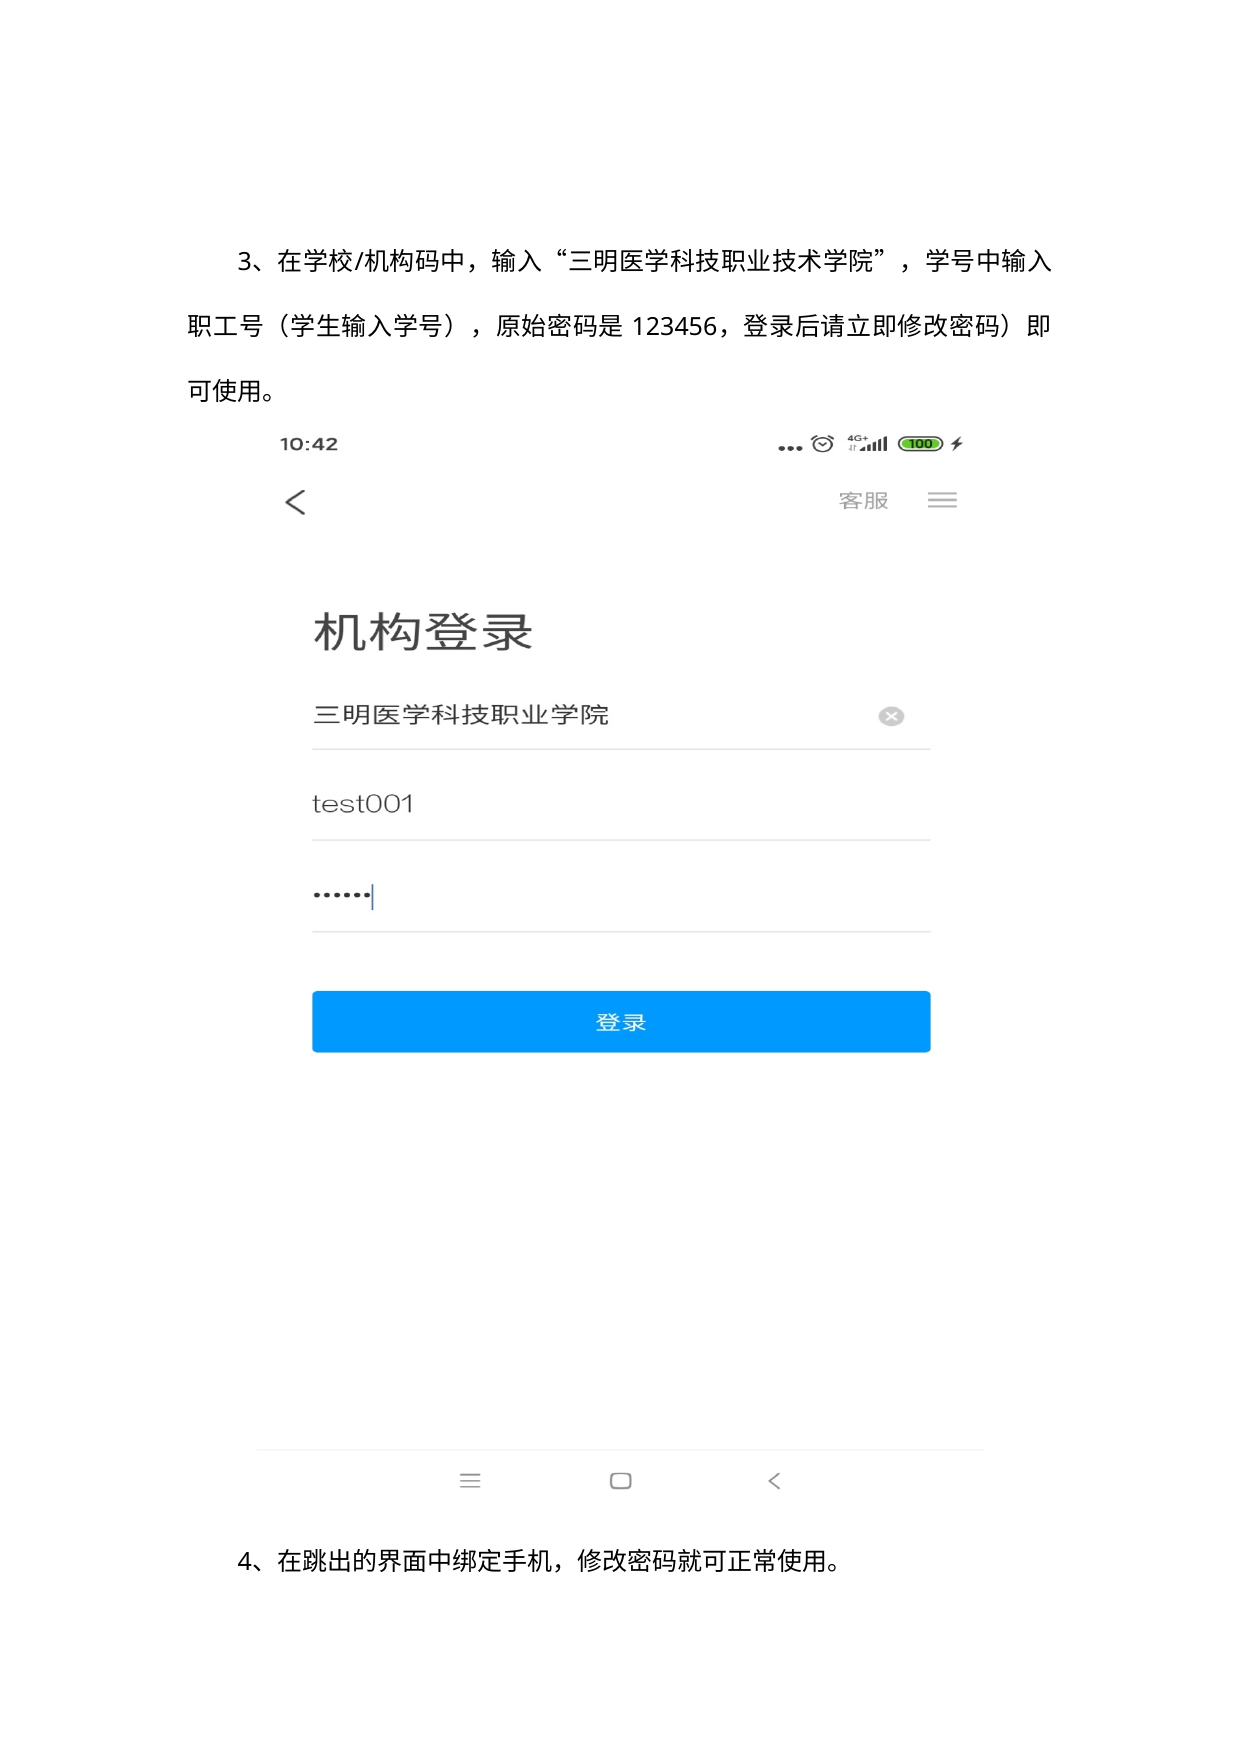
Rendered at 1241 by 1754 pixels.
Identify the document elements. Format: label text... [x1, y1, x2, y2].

picture [256, 422, 985, 1515]
text 3、在学校/机构码中，输入“三明医学科技职业技术学院”，学号中输入职工号（学生输入学号），原始密码是123456，登录后请立即修改密码）即可使用。 [187, 227, 1053, 422]
text 4、在跳出的界面中绑定手机，修改密码就可正常使用。 [187, 1527, 1053, 1592]
